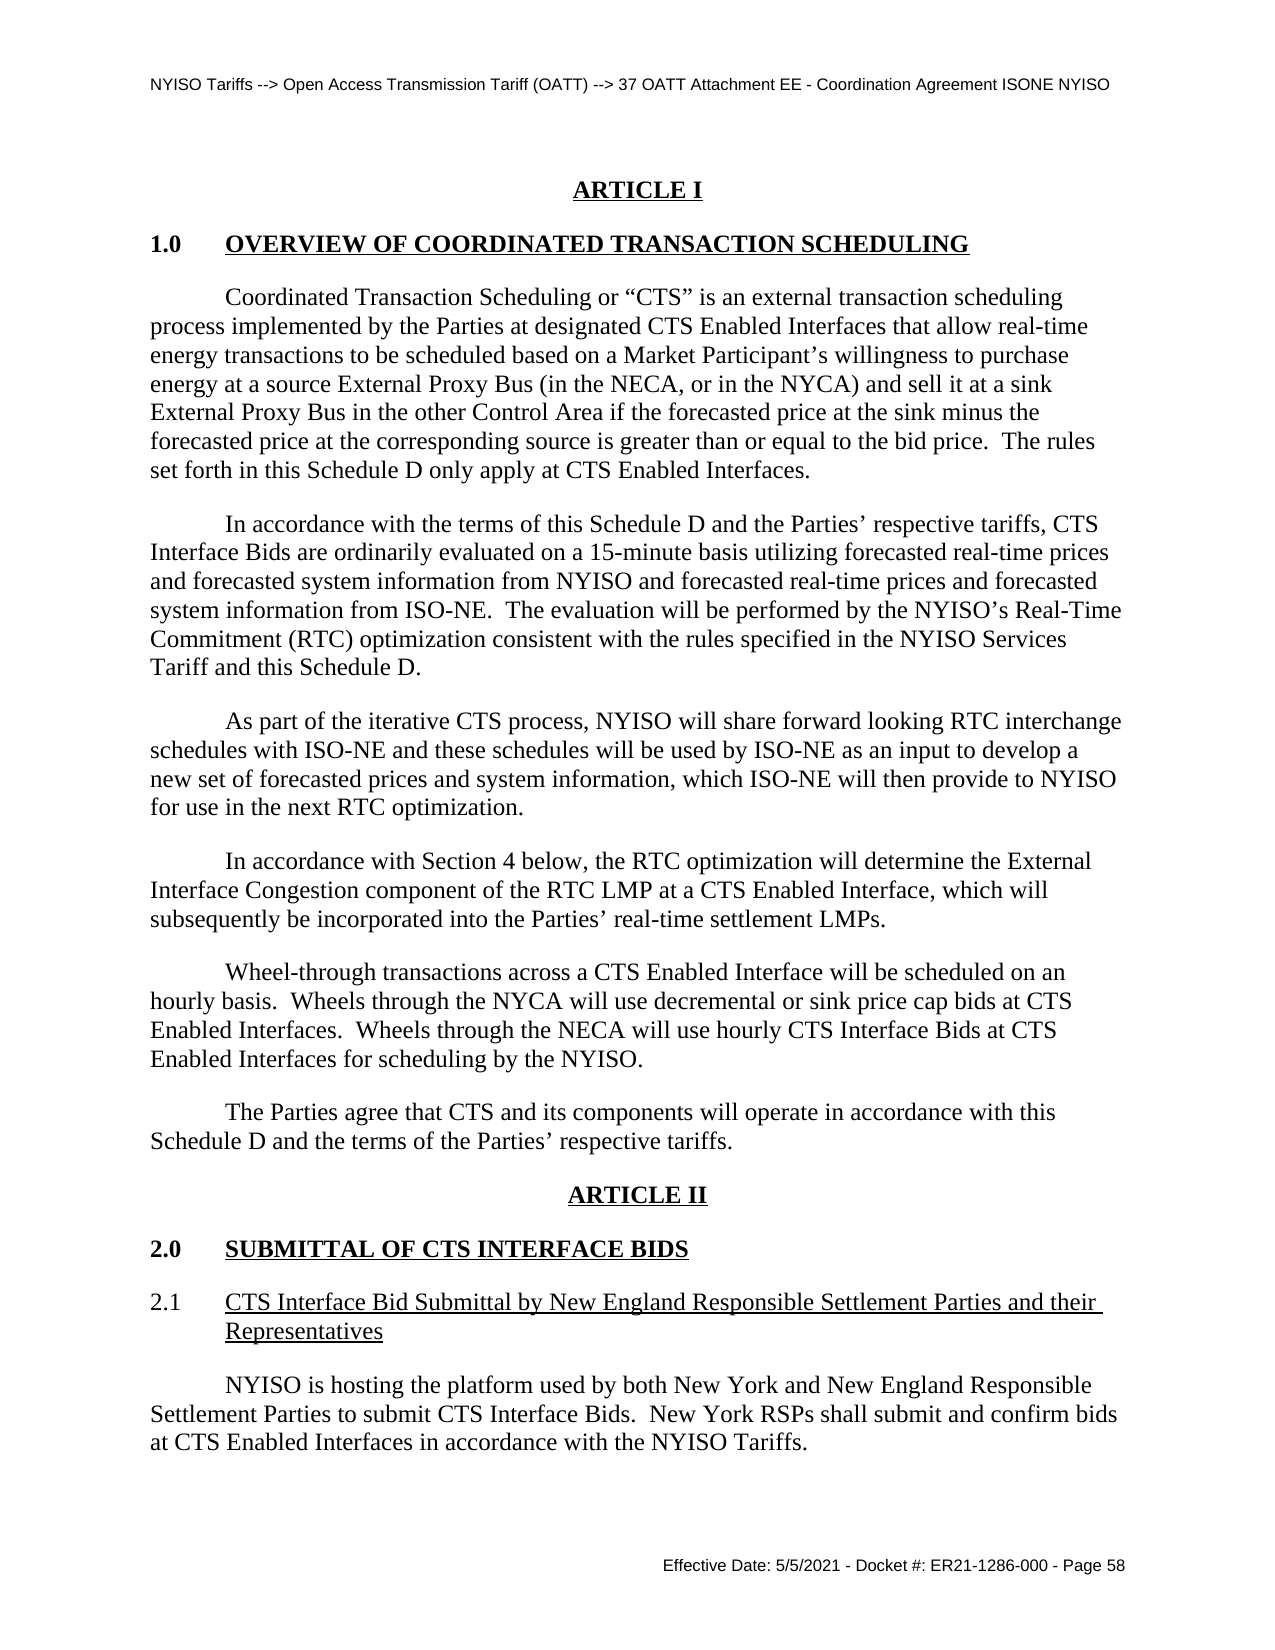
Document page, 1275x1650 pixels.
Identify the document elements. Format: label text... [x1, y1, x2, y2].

text 2.0 SUBMITTAL OF CTS INTERFACE BIDS [150, 1234, 1125, 1262]
text 1.0 OVERVIEW OF COORDINATED TRANSACTION SCHEDULING [150, 229, 1125, 257]
text Wheel-through transactions across a CTS Enabled Interface will be scheduled on an hourly basis. Wheels through the NYCA will use decremental or sink price cap bids at CTS Enabled Interfaces. Wheels through the NECA will use hourly CTS Interface Bids at CTS Enabled Interfaces for scheduling by the NYISO. [150, 957, 1125, 1072]
subtitle 2.1 CTS Interface Bid Submittal by New England Responsible Settlement Parties and their Representatives [150, 1287, 1125, 1345]
text ARTICLE I [150, 175, 1125, 204]
text The Parties agree that CTS and its components will operate in accordance with this Schedule D and the terms of the Parties’ respective tariffs. [150, 1097, 1125, 1155]
text As part of the iterative CTS process, NYISO will share forward looking RTC interchange schedules with ISO-NE and these schedules will be used by ISO-NE as an input to develop a new set of forecasted prices and system information, which ISO-NE will then provide to NYISO for use in the next RTC optimization. [150, 706, 1125, 821]
text NYISO is hosting the platform used by both New York and New England Responsible Settlement Parties to submit CTS Interface Bids. New York RSPs shall submit and confirm bids at CTS Enabled Interfaces in accordance with the NYISO Tariffs. [150, 1370, 1125, 1456]
text In accordance with the terms of this Schedule D and the Parties’ respective tariffs, CTS Interface Bids are ordinarily evaluated on a 15-minute basis utilizing forecasted real-time prices and forecasted system information from NYISO and forecasted real-time prices and forecasted system information from ISO-NE. The evaluation will be performed by the NYISO’s Real-Time Commitment (RTC) optimization consistent with the rules specified in the NYISO Services Tariff and this Schedule D. [150, 509, 1125, 681]
text In accordance with Section 4 below, the RTC optimization will determine the External Interface Congestion component of the RTC LMP at a CTS Enabled Interface, which will subsequently be incorporated into the Parties’ real-time settlement LMPs. [150, 846, 1125, 932]
text ARTICLE II [150, 1180, 1125, 1209]
text Coordinated Transaction Scheduling or “CTS” is an external transaction scheduling process implemented by the Parties at designated CTS Enabled Interfaces that allow real-time energy transactions to be scheduled based on a Market Participant’s willingness to purchase energy at a source External Proxy Bus (in the NECA, or in the NYCA) and sell it at a sink External Proxy Bus in the other Control Area if the forecasted price at the sink minus the forecasted price at the corresponding source is greater than or equal to the bid price. The rules set forth in this Schedule D only apply at CTS Enabled Interfaces. [150, 282, 1125, 484]
